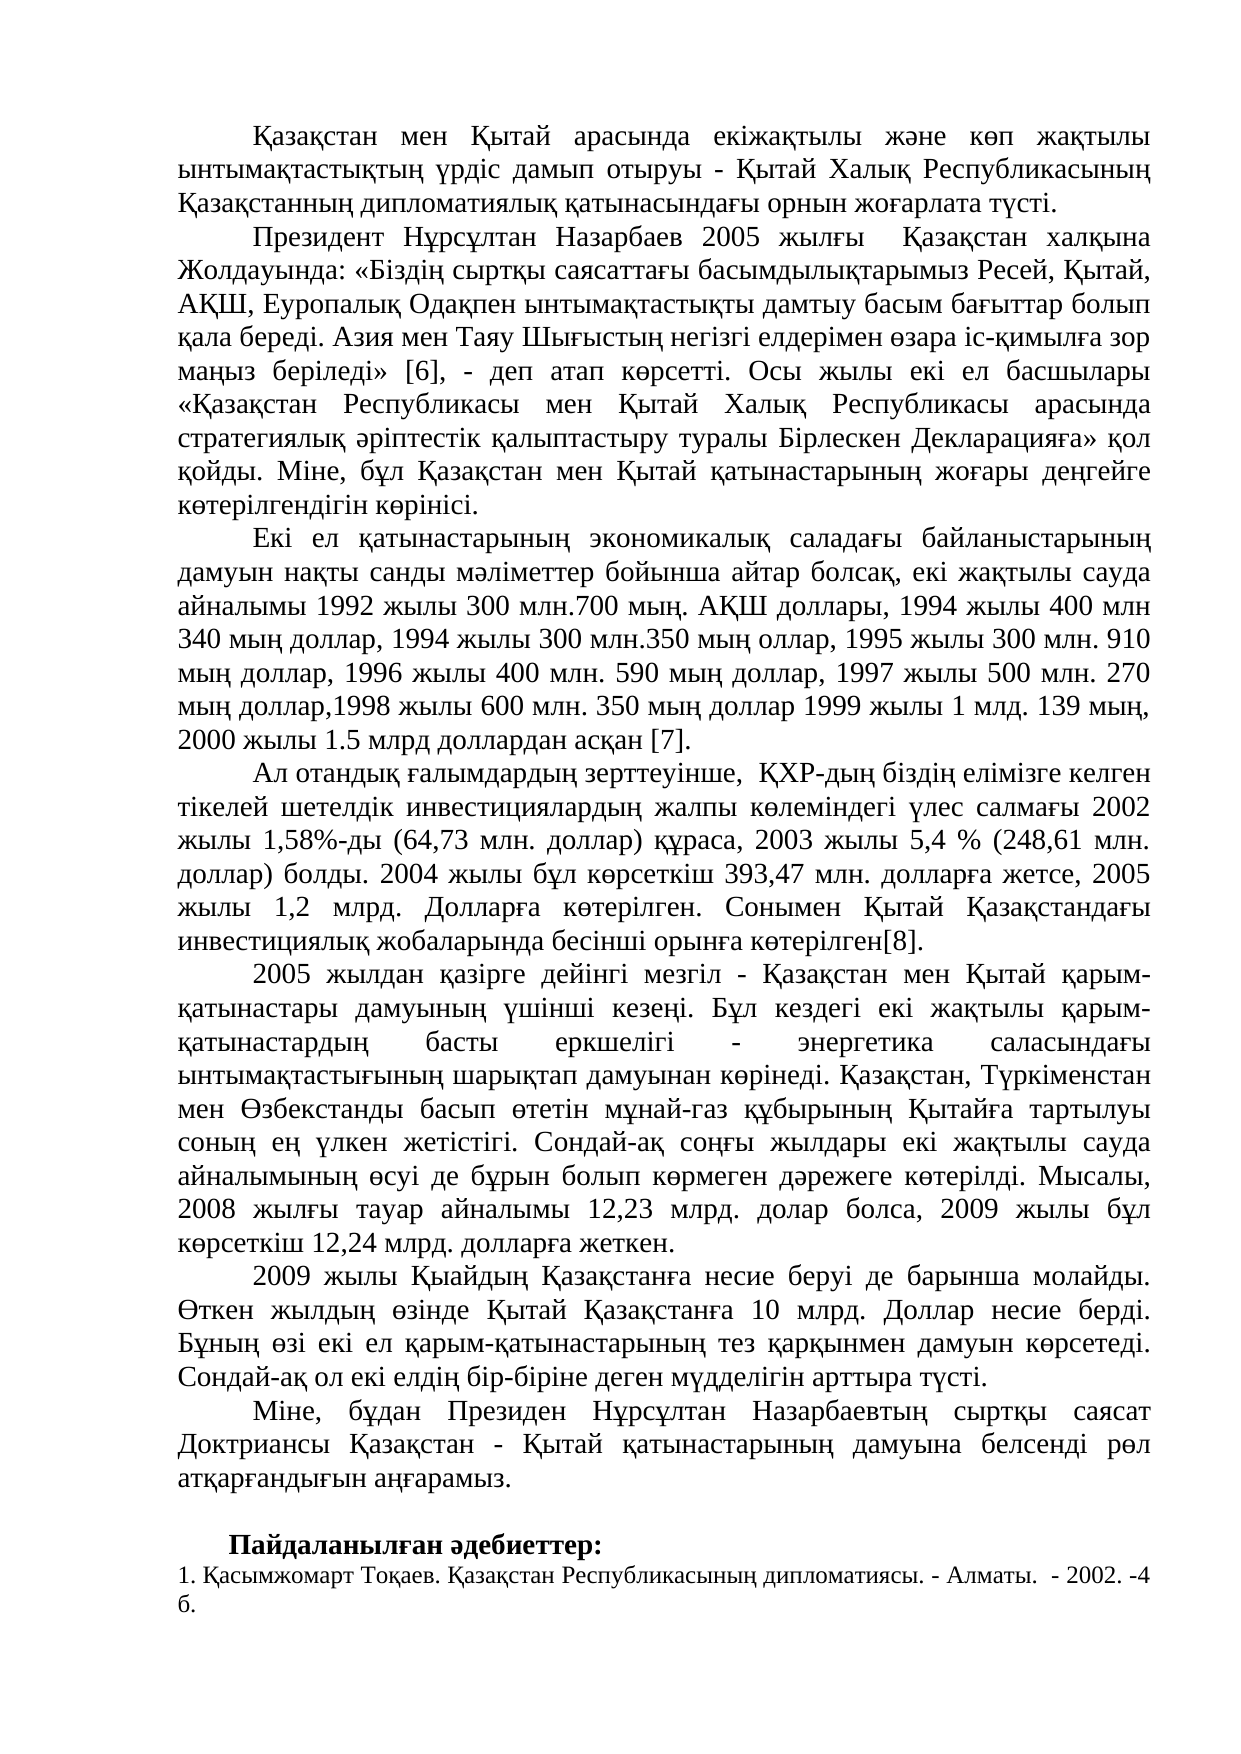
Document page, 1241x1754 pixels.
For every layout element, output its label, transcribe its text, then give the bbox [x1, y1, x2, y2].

text Пайдаланылған әдебиеттер: [177, 1527, 1152, 1560]
text Қазақстан мен Қытай арасында екіжақтылы және көп жақтылы ынтымақтастықтың үрдіс дамып отыруы - Қытай Халық Республикасының Қазақстанның дипломатиялық қатынасындағы орнын жоғарлата түсті. [177, 118, 1152, 219]
text Президент Нұрсұлтан Назарбаев 2005 жылғы Қазақстан халқына Жолдауында: «Біздің сыртқы саясаттағы басымдылықтарымыз Ресей, Қытай, АҚШ, Еуропалық Одақпен ынтымақтастықты дамтыу басым бағыттар болып қала береді. Азия мен Таяу Шығыстың негізгі елдерімен өзара іс-қимылға зор маңыз беріледі» [6], - деп атап көрсетті. Осы жылы екі ел басшылары «Қазақстан Республикасы мен Қытай Халық Республикасы арасында стратегиялық әріптестік қалыптастыру туралы Бірлескен Декларацияға» қол қойды. Міне, бұл Қазақстан мен Қытай қатынастарының жоғары деңгейге көтерілгендігін көрінісі. [177, 219, 1152, 521]
text 2005 жылдан қазірге дейінгі мезгіл - Қазақстан мен Қытай қарым-қатынастары дамуының үшінші кезеңі. Бұл кездегі екі жақтылы қарым-қатынастардың басты еркшелігі - энергетика саласындағы ынтымақтастығының шарықтап дамуынан көрінеді. Қазақстан, Түркіменстан мен Өзбекстанды басып өтетін мұнай-газ құбырының Қытайға тартылуы соның ең үлкен жетістігі. Сондай-ақ соңғы жылдары екі жақтылы сауда айналымының өсуі де бұрын болып көрмеген дәрежеге көтерілді. Мысалы, 2008 жылғы тауар айналымы 12,23 млрд. долар болса, 2009 жылы бұл көрсеткіш 12,24 млрд. долларға жеткен. [177, 957, 1152, 1258]
text Ал отандық ғалымдардың зерттеуінше, ҚХР-дың біздің елімізге келген тікелей шетелдік инвестициялардың жалпы көлеміндегі үлес салмағы 2002 жылы 1,58%-ды (64,73 млн. доллар) құраса, 2003 жылы 5,4 % (248,61 млн. доллар) болды. 2004 жылы бұл көрсеткіш 393,47 млн. долларға жетсе, 2005 жылы 1,2 млрд. Долларға көтерілген. Сонымен Қытай Қазақстандағы инвестициялық жобаларында бесінші орынға көтерілген[8]. [177, 755, 1152, 957]
text Міне, бұдан Президен Нұрсұлтан Назарбаевтың сыртқы саясат Доктриансы Қазақстан - Қытай қатынастарының дамуына белсенді рөл атқарғандығын аңғарамыз. [177, 1393, 1152, 1493]
list Қасымжомарт Тоқаев. Қазақстан Республикасының дипломатиясы. - Алматы. - 2002. -4 б. [177, 1560, 1152, 1618]
text 2009 жылы Қыайдың Қазақстанға несие беруі де барынша молайды. Өткен жылдың өзінде Қытай Қазақстанға 10 млрд. Доллар несие берді. Бұның өзі екі ел қарым-қатынастарының тез қарқынмен дамуын көрсетеді. Сондай-ақ ол екі елдің бір-біріне деген мүдделігін арттыра түсті. [177, 1258, 1152, 1393]
text Екі ел қатынастарының экономикалық саладағы байланыстарының дамуын нақты санды мәліметтер бойынша айтар болсақ, екі жақтылы сауда айналымы 1992 жылы 300 млн.700 мың. АҚШ доллары, 1994 жылы 400 млн 340 мың доллар, 1994 жылы 300 млн.350 мың оллар, 1995 жылы 300 млн. 910 мың доллар, 1996 жылы 400 млн. 590 мың доллар, 1997 жылы 500 млн. 270 мың доллар,1998 жылы 600 млн. 350 мың доллар 1999 жылы 1 млд. 139 мың, 2000 жылы 1.5 млрд доллардан асқан [7]. [177, 521, 1152, 755]
